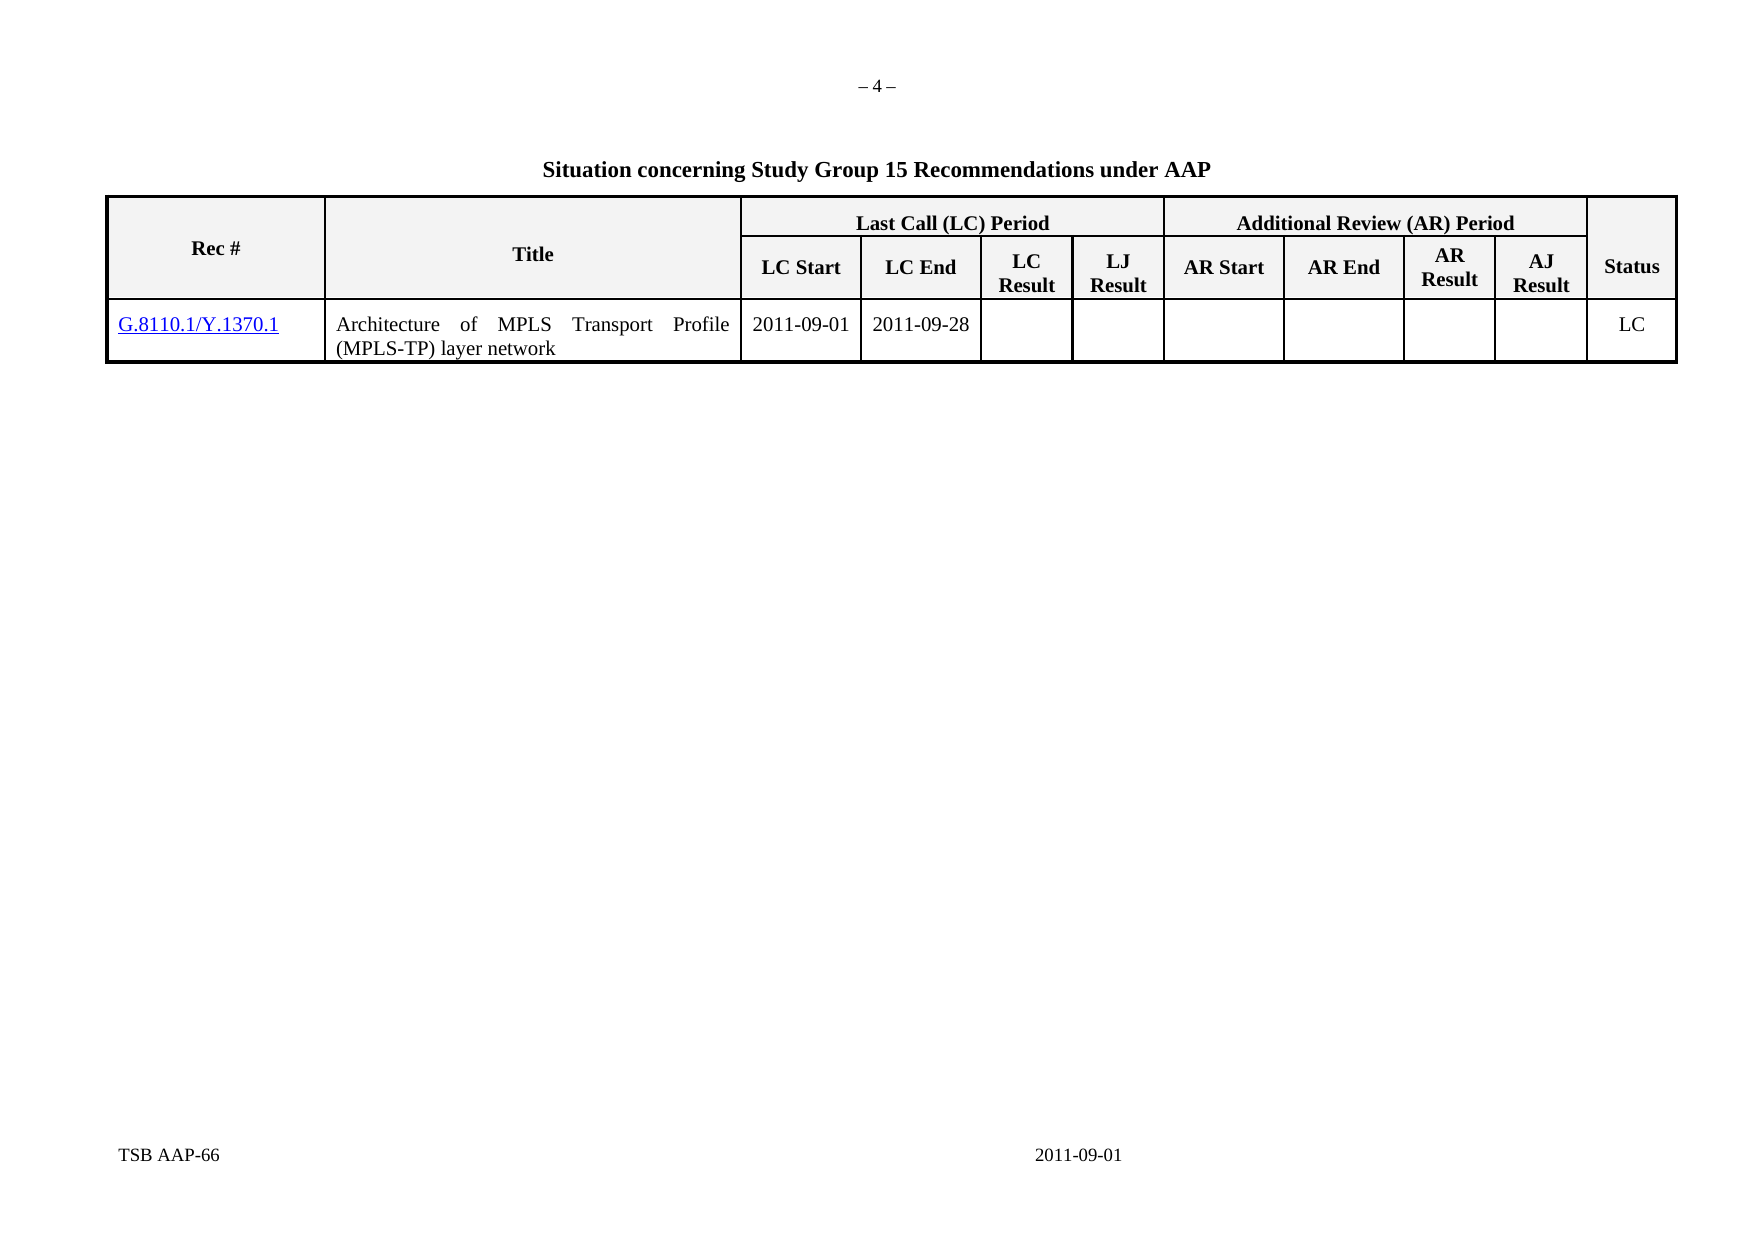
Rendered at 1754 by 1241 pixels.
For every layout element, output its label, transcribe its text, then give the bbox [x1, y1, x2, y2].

title Situation concerning Study Group 15 Recommendations under AAP [118, 156, 1636, 182]
table_cell LJ Result [1074, 237, 1163, 297]
table_cell [1405, 300, 1494, 360]
table_header Status [1588, 198, 1675, 297]
table_cell LC [1588, 300, 1675, 360]
table_cell [1285, 300, 1403, 360]
table_cell AR End [1285, 237, 1403, 297]
table_cell [1165, 300, 1283, 360]
table_cell [982, 300, 1071, 360]
table_header Title [326, 198, 740, 297]
table_cell [1074, 300, 1163, 360]
table_cell AJ Result [1496, 237, 1586, 297]
table_cell AR Start [1165, 237, 1283, 297]
table_cell 2011-09-28 [862, 300, 980, 360]
table_cell LC End [862, 237, 980, 297]
table_cell 2011-09-01 [742, 300, 860, 360]
table_header Rec # [109, 198, 324, 297]
table_header Last Call (LC) Period [742, 198, 1163, 235]
table_header Additional Review (AR) Period [1165, 198, 1586, 235]
table_cell AR Result [1405, 237, 1494, 297]
table_cell LC Result [982, 237, 1071, 297]
table_cell LC Start [742, 237, 860, 297]
table_cell G.8110.1/Y.1370.1 [109, 300, 324, 360]
table_cell [1496, 300, 1586, 360]
table_cell Architecture of MPLS Transport Profile (MPLS-TP) layer network [326, 300, 740, 360]
